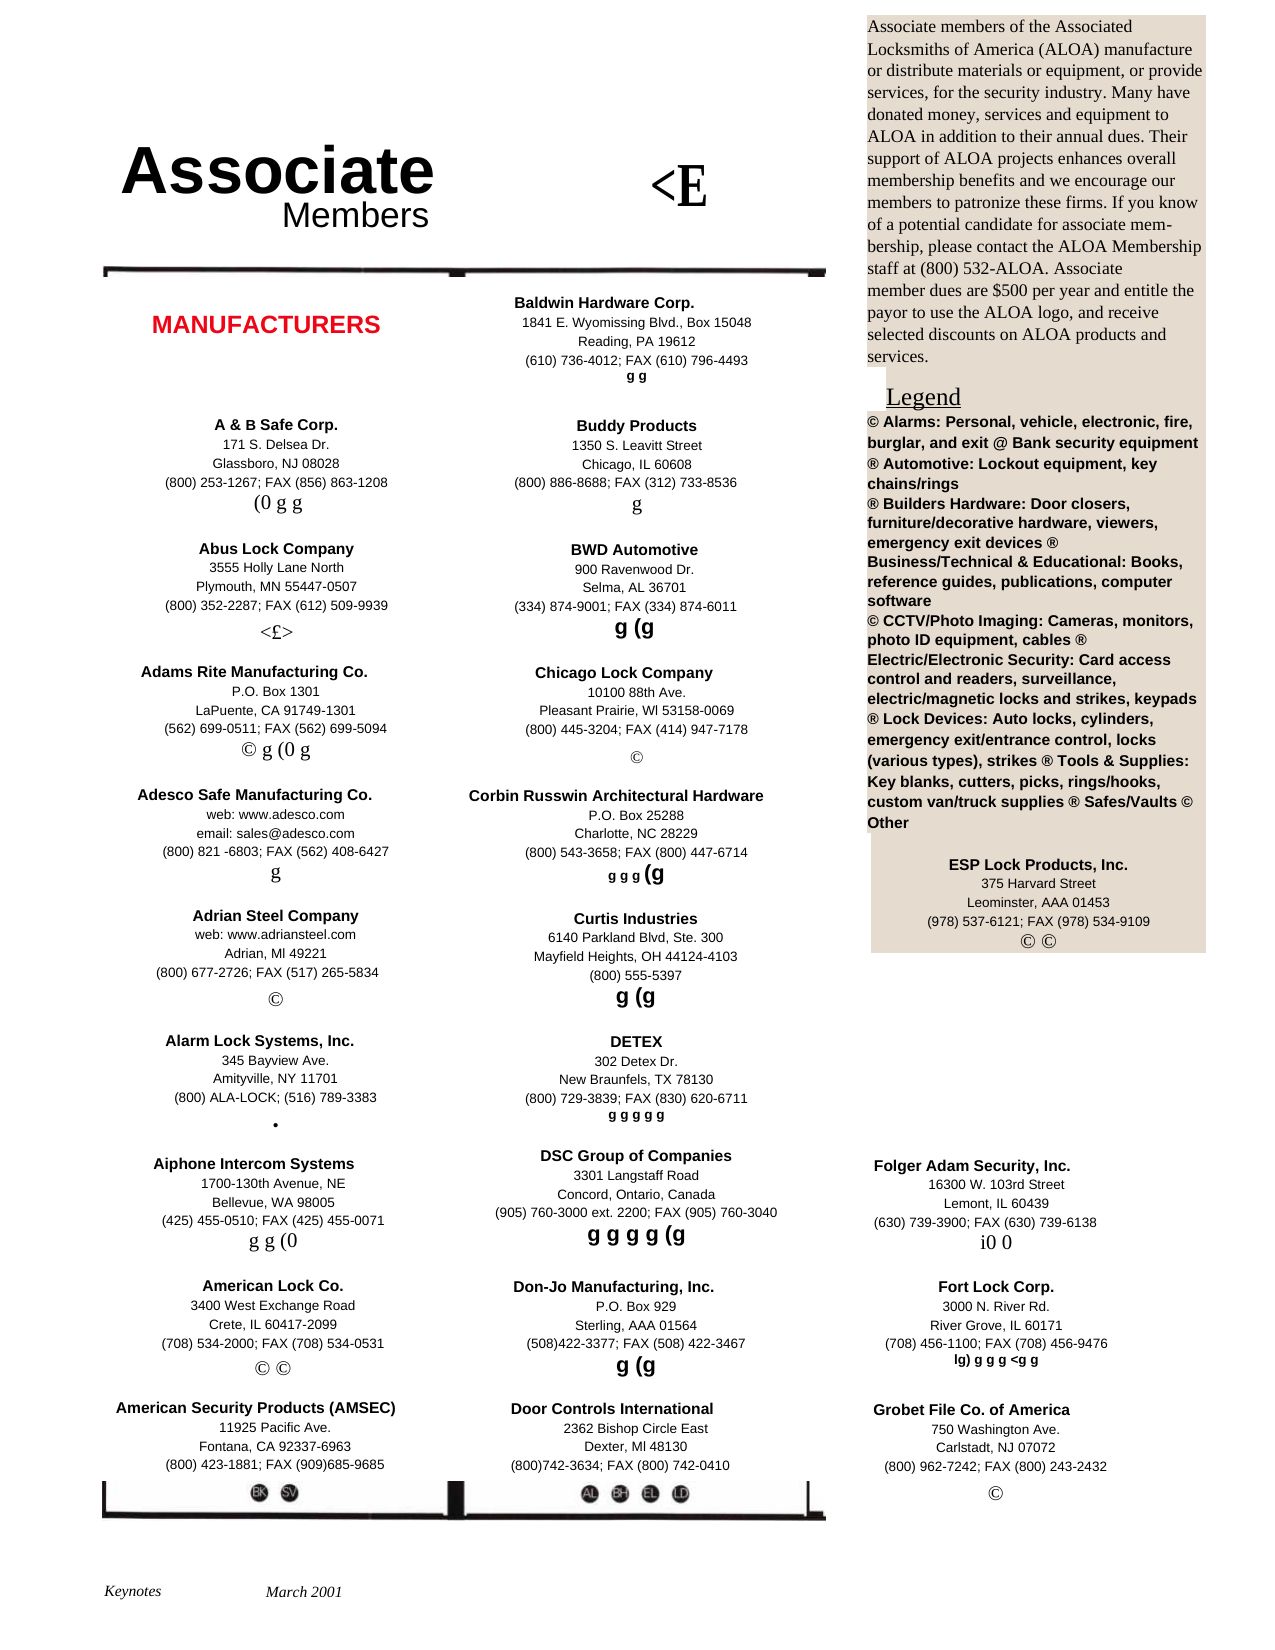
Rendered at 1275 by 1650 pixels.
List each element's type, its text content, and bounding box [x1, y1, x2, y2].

text g [137, 861, 414, 884]
text Abus Lock Company [154, 539, 399, 558]
text (630) 739-3900; FAX (630) 739-6138 [874, 1212, 1119, 1231]
text web: www.adriansteel.com Adrian, Ml 49221 [137, 925, 414, 962]
text American Security Products (AMSEC) [116, 1399, 434, 1418]
text (800) 677-2726; FAX (517) 265-5834 [156, 962, 414, 981]
text 6140 Parkland Blvd, Ste. 300 Mayfield Heights, OH 44124-4103 (800) 555-5397 [524, 928, 747, 984]
subtitle g (g [514, 615, 754, 640]
text Selma, AL 36701 [514, 578, 754, 597]
text 16300 W. 103rd Street Lemont, IL 60439 [874, 1175, 1119, 1212]
text web: www.adesco.com email: sales@adesco.com (800) 821 -6803; FAX (562) 408-6427 [137, 804, 414, 861]
text Pleasant Prairie, Wl 53158-0069 (800) 445-3204; FAX (414) 947-7178 [514, 701, 759, 738]
text Grobet File Co. of America [873, 1401, 1118, 1419]
text Associate [121, 134, 436, 209]
text g g [514, 369, 759, 384]
text 375 Harvard Street Leominster, AAA 01453 (978) 537-6121; FAX (978) 534-9109 [871, 874, 1206, 930]
text member dues are $500 per year and entitle the payor to use the ALOA logo, and receive selected discounts on ALOA products and services. [867, 279, 1206, 367]
text Curtis Industries [524, 909, 747, 928]
text BWD Automotive [514, 540, 754, 559]
text (800)742-3634; FAX (800) 742-0410 [511, 1456, 761, 1474]
text 171 S. Delsea Dr. [154, 434, 399, 453]
text 3301 Langstaff Road Concord, Ontario, Canada (905) 760-3000 ext. 2200; FAX (905) 760-3040 [481, 1165, 791, 1222]
text 10100 88th Ave. [514, 682, 759, 701]
subtitle g g g g (g [481, 1222, 791, 1246]
text 3000 N. River Rd. [874, 1297, 1119, 1315]
text New Braunfels, TX 78130 (800) 729-3839; FAX (830) 620-6711 [481, 1070, 791, 1107]
text Door Controls International [511, 1400, 761, 1418]
text lg) g g g <g g [874, 1352, 1119, 1367]
text DETEX [481, 1032, 791, 1051]
text P.O. Box 929 Sterling, AAA 01564 (508)422-3377; FAX (508) 422-3467 [513, 1296, 759, 1353]
text Fort Lock Corp. [874, 1278, 1119, 1297]
text 1350 S. Leavitt Street Chicago, IL 60608 [514, 435, 759, 473]
text Alarm Lock Systems, Inc. [165, 1031, 386, 1050]
picture [102, 1481, 826, 1521]
text P.O. Box 1301 LaPuente, CA 91749-1301 (562) 699-0511; FAX (562) 699-5094 [141, 681, 411, 737]
text 11925 Pacific Ave. [116, 1418, 434, 1436]
text g g g (g [469, 861, 804, 886]
text <£> [154, 621, 399, 644]
text Buddy Products [514, 417, 759, 435]
text Don-Jo Manufacturing, Inc. [513, 1278, 759, 1296]
text ® Builders Hardware: Door closers, furniture/decorative hardware, viewers, emergency exit devices ® Business/Technical & Educational: Books, reference guides, publications, computer software [867, 494, 1206, 611]
text (334) 874-9001; FAX (334) 874-6011 [514, 597, 757, 615]
text Folger Adam Security, Inc. [874, 1156, 1119, 1175]
subtitle © © [871, 930, 1206, 953]
subtitle g (g [524, 984, 747, 1008]
subtitle • [165, 1116, 386, 1136]
picture [102, 266, 826, 277]
text Chicago Lock Company [535, 663, 759, 682]
text i0 0 [874, 1231, 1119, 1254]
text Keynotes [104, 1583, 161, 1600]
text Fontana, CA 92337-6963 (800) 423-1881; FAX (909)685-9685 [116, 1436, 434, 1473]
text © CCTV/Photo Imaging: Cameras, monitors, photo ID equipment, cables ® Electric/Electronic Security: Card access control and readers, surveillance, electric/magnetic locks and strikes, keypads [867, 611, 1206, 708]
text 900 Ravenwood Dr. [514, 559, 754, 578]
subtitle © © [151, 1357, 395, 1380]
text Adesco Safe Manufacturing Co. [137, 786, 414, 804]
text Associate members of the Associated Locksmiths of America (ALOA) manufacture or distribute materials or equipment, or provide services, for the security industry. Many have donated money, services and equipment to ALOA in addition to their annual dues. Their support of ALOA projects enhances overall membership benefits and we encourage our members to patronize these firms. If you know of a potential candidate for associate membership, please contact the ALOA Membership staff at (800) 532-ALOA. Associate [867, 15, 1206, 279]
subtitle © [514, 748, 759, 768]
text (800) 886-8688; FAX (312) 733-8536 [514, 473, 759, 492]
subtitle g (g [513, 1353, 759, 1377]
text American Lock Co. [151, 1277, 395, 1296]
text © g (0 g [141, 737, 411, 761]
text DSC Group of Companies [481, 1147, 791, 1165]
text Corbin Russwin Architectural Hardware [469, 786, 804, 805]
text ® Lock Devices: Auto locks, cylinders, emergency exit/entrance control, locks (various types), strikes ® Tools & Supplies: Key blanks, cutters, picks, rings/hooks, custom van/truck supplies ® Safes/Vaults © Other [867, 708, 1206, 833]
text g g (0 [153, 1229, 393, 1253]
text 302 Detex Dr. [481, 1051, 791, 1070]
text 3555 Holly Lane North Plymouth, MN 55447-0507 (800) 352-2287; FAX (612) 509-9939 [154, 558, 399, 614]
text MANUFACTURERS [152, 311, 381, 339]
subtitle <E [651, 151, 709, 220]
text g [514, 492, 759, 515]
text 1700-130th Avenue, NE Bellevue, WA 98005 (425) 455-0510; FAX (425) 455-0071 [153, 1173, 393, 1229]
text 2362 Bishop Circle East Dexter, Ml 48130 [511, 1418, 761, 1456]
text Aiphone Intercom Systems [153, 1154, 395, 1173]
text (0 g g [254, 491, 399, 514]
text 750 Washington Ave. Carlstadt, NJ 07072 (800) 962-7242; FAX (800) 243-2432 [873, 1419, 1118, 1475]
text A & B Safe Corp. [154, 416, 399, 434]
text P.O. Box 25288 Charlotte, NC 28229 (800) 543-3658; FAX (800) 447-6714 [469, 805, 804, 861]
text ESP Lock Products, Inc. [871, 855, 1206, 874]
text Baldwin Hardware Corp. [514, 294, 759, 312]
subtitle Members [282, 196, 429, 236]
text 1841 E. Wyomissing Blvd., Box 15048 Reading, PA 19612 (610) 736-4012; FAX (610) 796-4493 [514, 312, 759, 369]
text Glassboro, NJ 08028 (800) 253-1267; FAX (856) 863-1208 [154, 453, 399, 491]
text River Grove, IL 60171 (708) 456-1100; FAX (708) 456-9476 [874, 1315, 1119, 1352]
text © Alarms: Personal, vehicle, electronic, fire, burglar, and exit @ Bank security equipment ® Automotive: Lockout equipment, key chains/rings [867, 411, 1206, 494]
text March 2001 [266, 1584, 342, 1601]
text Adrian Steel Company [137, 906, 414, 925]
text Adams Rite Manufacturing Co. [141, 662, 411, 681]
subtitle © [873, 1482, 1118, 1505]
text 3400 West Exchange Road Crete, IL 60417-2099 (708) 534-2000; FAX (708) 534-0531 [151, 1296, 395, 1352]
subtitle © [137, 988, 414, 1011]
text Legend [886, 383, 1206, 411]
text 345 Bayview Ave. Amityville, NY 11701 (800) ALA-LOCK; (516) 789-3383 [165, 1050, 386, 1106]
text g g g g g [481, 1107, 791, 1122]
